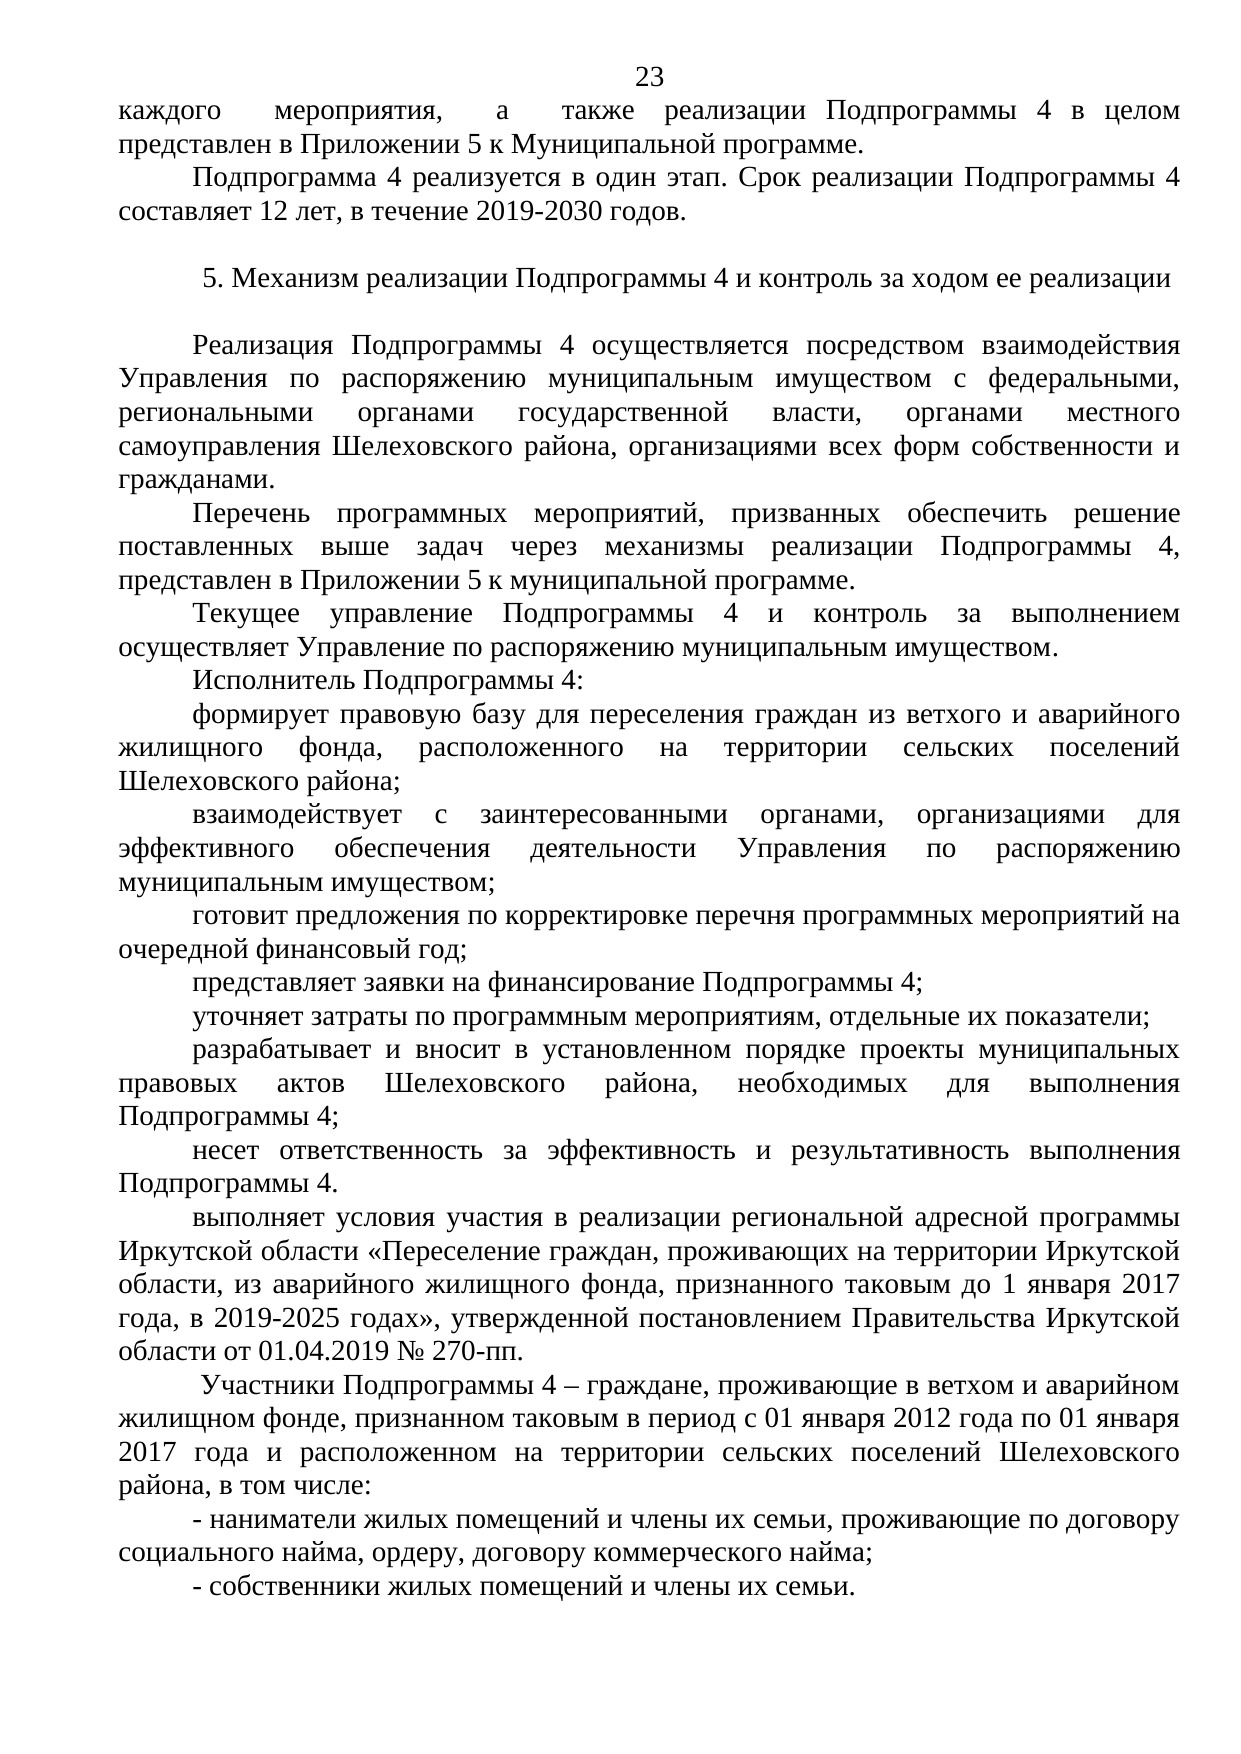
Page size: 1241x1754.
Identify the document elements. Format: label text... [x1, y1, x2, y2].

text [118, 92, 1181, 159]
text Исполнитель Подпрограммы 4: [118, 662, 1181, 696]
text уточняет затраты по программным мероприятиям, отдельные их показатели; [118, 998, 1181, 1031]
text представляет заявки на финансирование Подпрограммы 4; [118, 964, 1181, 998]
text взаимодействует с заинтересованными органами, организациями для эффективного обеспечения деятельности Управления по распоряжению муниципальным имуществом; [118, 797, 1181, 897]
text - наниматели жилых помещений и члены их семьи, проживающие по договору социального найма, ордеру, договору коммерческого найма; [118, 1501, 1181, 1568]
text Текущее управление Подпрограммы 4 и контроль за выполнением осуществляет Управление по распоряжению муниципальным имуществом. [118, 595, 1181, 662]
text выполняет условия участия в реализации региональной адресной программы Иркутской области «Переселение граждан, проживающих на территории Иркутской области, из аварийного жилищного фонда, признанного таковым до 1 января 2017 года, в 2019-2025 годах», утвержденной постановлением Правительства Иркутской области от 01.04.2019 № 270-пп. [118, 1199, 1181, 1367]
text Реализация Подпрограммы 4 осуществляется посредством взаимодействия Управления по распоряжению муниципальным имуществом с федеральными, региональными органами государственной власти, органами местного самоуправления Шелеховского района, организациями всех форм собственности и гражданами. [118, 327, 1181, 495]
text несет ответственность за эффективность и результативность выполнения Подпрограммы 4. [118, 1132, 1181, 1199]
text разрабатывает и вносит в установленном порядке проекты муниципальных правовых актов Шелеховского района, необходимых для выполнения Подпрограммы 4; [118, 1031, 1181, 1132]
text формирует правовую базу для переселения граждан из ветхого и аварийного жилищного фонда, расположенного на территории сельских поселений Шелеховского района; [118, 696, 1181, 797]
text 5. Механизм реализации Подпрограммы 4 и контроль за ходом ее реализации [118, 260, 1181, 293]
text Участники Подпрограммы 4 – граждане, проживающие в ветхом и аварийном жилищном фонде, признанном таковым в период с 01 января 2012 года по 01 января 2017 года и расположенном на территории сельских поселений Шелеховского района, в том числе: [118, 1367, 1181, 1501]
text Подпрограмма 4 реализуется в один этап. Срок реализации Подпрограммы 4 составляет 12 лет, в течение 2019-2030 годов. [118, 159, 1181, 226]
text - собственники жилых помещений и члены их семьи. [118, 1568, 1181, 1602]
text готовит предложения по корректировке перечня программных мероприятий на очередной финансовый год; [118, 897, 1181, 964]
text Перечень программных мероприятий, призванных обеспечить решение поставленных выше задач через механизмы реализации Подпрограммы 4, представлен в Приложении 5 к муниципальной программе. [118, 495, 1181, 595]
